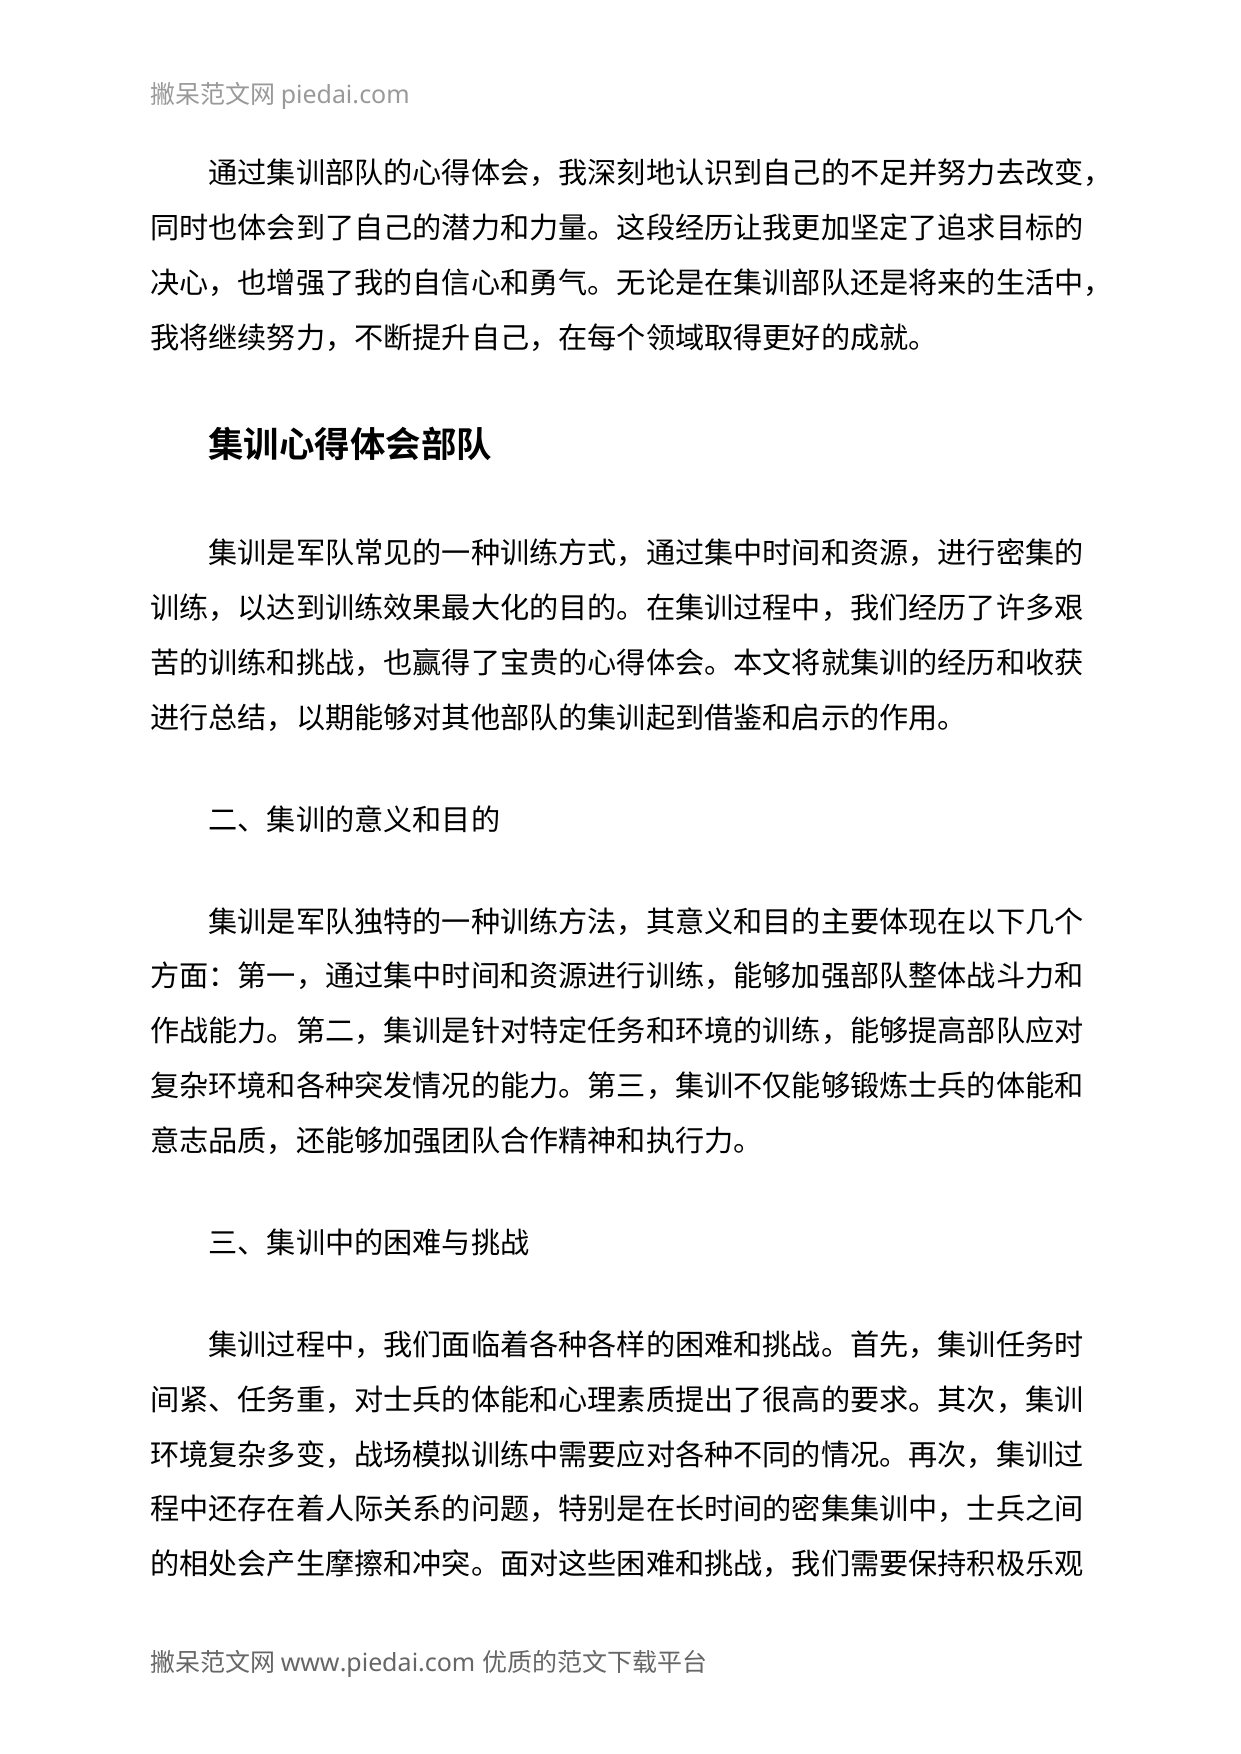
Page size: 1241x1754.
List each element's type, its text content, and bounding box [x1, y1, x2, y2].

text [150, 1321, 1090, 1583]
text 三、集训中的困难与挑战 [150, 1219, 1090, 1262]
text 集训心得体会部队 [150, 416, 1090, 468]
text 二、集训的意义和目的 [150, 796, 1090, 839]
text 通过集训部队的心得体会，我深刻地认识到自己的不足并努力去改变，同时也体会到了自己的潜力和力量。这段经历让我更加坚定了追求目标的决心，也增强了我的自信心和勇气。无论是在集训部队还是将来的生活中，我将继续努力，不断提升自己，在每个领域取得更好的成就。 [150, 150, 1090, 357]
text 集训是军队独特的一种训练方法，其意义和目的主要体现在以下几个方面：第一，通过集中时间和资源进行训练，能够加强部队整体战斗力和作战能力。第二，集训是针对特定任务和环境的训练，能够提高部队应对复杂环境和各种突发情况的能力。第三，集训不仅能够锻炼士兵的体能和意志品质，还能够加强团队合作精神和执行力。 [150, 898, 1090, 1160]
text 集训是军队常见的一种训练方式，通过集中时间和资源，进行密集的训练，以达到训练效果最大化的目的。在集训过程中，我们经历了许多艰苦的训练和挑战，也赢得了宝贵的心得体会。本文将就集训的经历和收获进行总结，以期能够对其他部队的集训起到借鉴和启示的作用。 [150, 530, 1090, 737]
